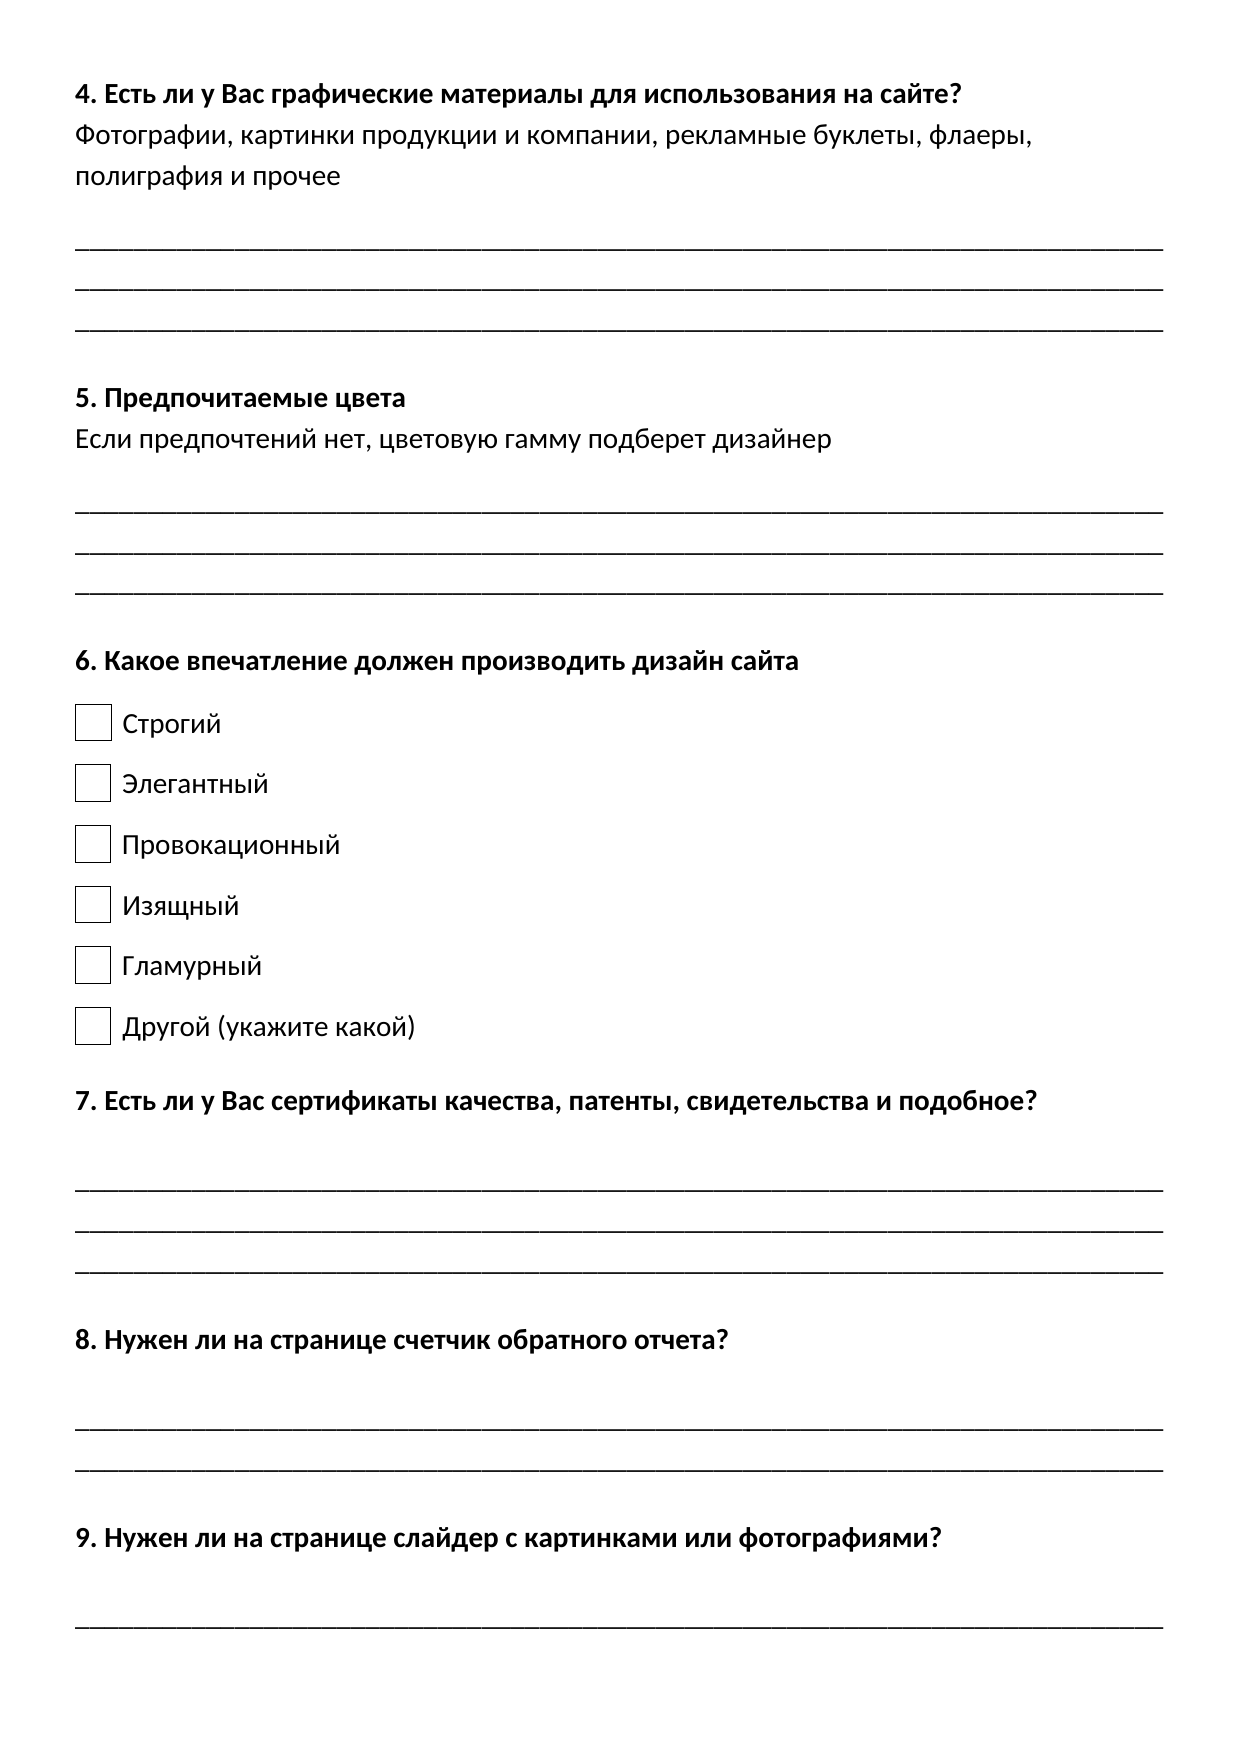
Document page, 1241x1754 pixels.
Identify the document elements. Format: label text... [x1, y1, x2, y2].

text Если предпочтений нет, цветовую гамму подберет дизайнер [75, 420, 1165, 456]
text ___________________________________________________________________________ [75, 1597, 1165, 1633]
text 7. Есть ли у Вас сертификаты качества, патенты, свидетельства и подобное? [75, 1082, 1165, 1118]
table_header [76, 765, 110, 801]
text 8. Нужен ли на странице счетчик обратного отчета? [75, 1321, 1165, 1356]
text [75, 1399, 1165, 1476]
table_header Элегантный [111, 764, 1165, 801]
table_header [76, 947, 110, 983]
text 4. Есть ли у Вас графические материалы для использования на сайте? [75, 75, 1165, 111]
text 5. Предпочитаемые цвета [75, 379, 1165, 414]
table_header Строгий [112, 704, 1165, 740]
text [75, 219, 1165, 336]
text 6. Какое впечатление должен производить дизайн сайта [75, 642, 1165, 678]
table_header [76, 705, 111, 740]
table_header Гламурный [111, 946, 1165, 983]
table_header [76, 826, 110, 862]
table_header [76, 1008, 110, 1043]
table_header Провокационный [111, 825, 1165, 862]
text 9. Нужен ли на странице слайдер с картинками или фотографиями? [75, 1519, 1165, 1554]
table_header Другой (укажите какой) [111, 1007, 1165, 1043]
table_header Изящный [111, 886, 1165, 922]
text Фотографии, картинки продукции и компании, рекламные буклеты, флаеры, полиграфия и прочее [75, 116, 1165, 192]
table_header [76, 887, 110, 922]
